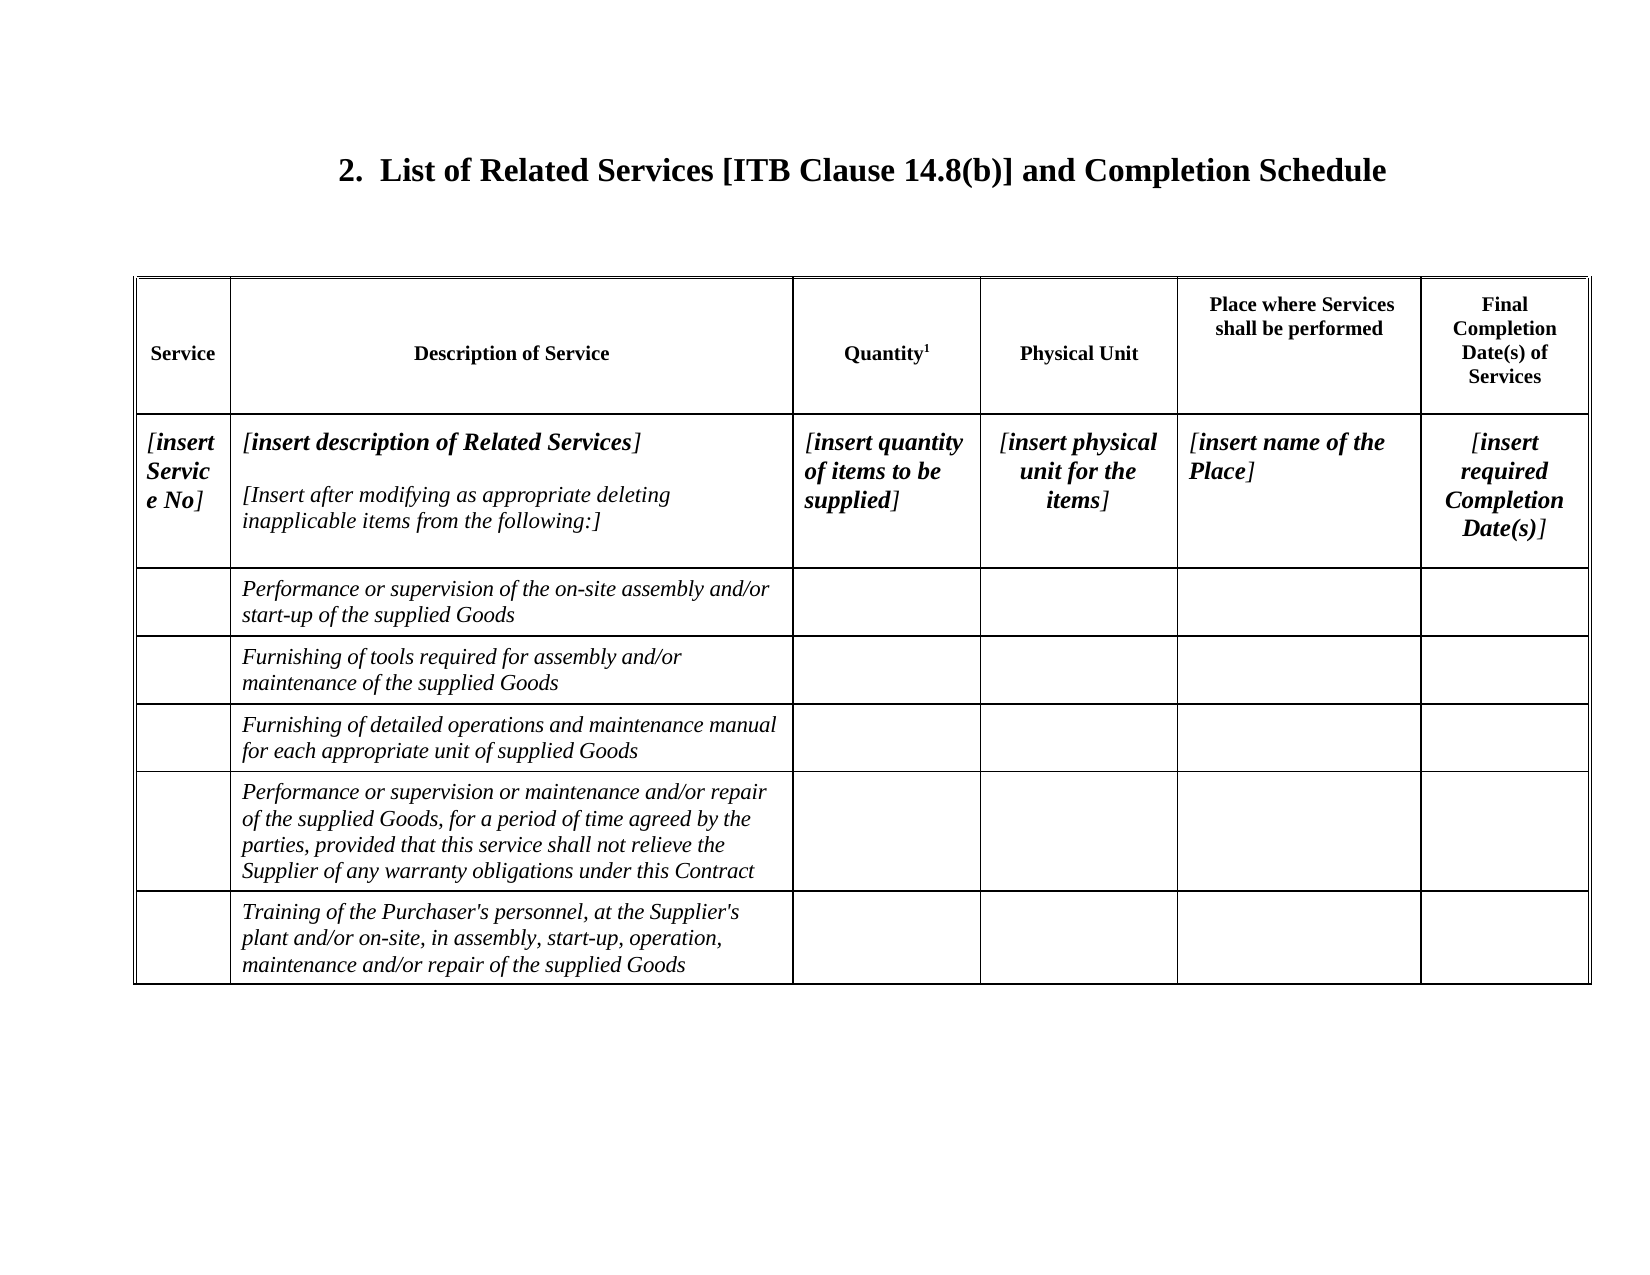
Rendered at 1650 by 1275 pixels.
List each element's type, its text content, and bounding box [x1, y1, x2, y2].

table_cell [794, 637, 980, 703]
table_cell Description of Service [231, 279, 792, 413]
table_cell [1422, 772, 1588, 890]
table_cell Place where Services shall be performed [1178, 279, 1420, 413]
table_cell Final Completion Date(s) of Services [1422, 276, 1590, 413]
table_cell [794, 772, 980, 890]
table_cell [794, 705, 980, 771]
table_cell [1178, 637, 1420, 703]
table_cell [137, 892, 230, 983]
table_cell [insert description of Related Services] [Insert after modifying as appropriate deleting inapplicable items from the following:] [231, 415, 792, 567]
table_cell Furnishing of tools required for assembly and/or maintenance of the supplied Goods [231, 637, 792, 703]
table_cell [981, 569, 1177, 635]
table_cell [981, 705, 1177, 771]
table_cell Physical Unit [981, 279, 1177, 413]
table_cell [981, 892, 1177, 983]
table_cell [insert quantity of items to be supplied] [794, 415, 980, 567]
table_cell [1178, 772, 1420, 890]
table_cell Quantity1 [794, 279, 980, 413]
table_cell [794, 569, 980, 635]
table_cell [1422, 705, 1588, 771]
table_cell [1178, 705, 1420, 771]
table_cell [981, 772, 1177, 890]
table_cell [981, 637, 1177, 703]
table_header 2. List of Related Services [ITB Clause 14.8(b)] and Completion Schedule [135, 150, 1590, 276]
table_cell [137, 569, 230, 635]
table_cell [insert Service No] [137, 415, 230, 567]
table_cell Training of the Purchaser's personnel, at the Supplier's plant and/or on-site, in assembly, start-up, operation, maintenance and/or repair of the supplied Goods [231, 892, 792, 983]
table_cell [insert name of the Place] [1178, 415, 1420, 567]
table_cell Service [135, 276, 230, 413]
table_cell Performance or supervision of the on-site assembly and/or start-up of the supplied Goods [231, 569, 792, 635]
table_cell [137, 772, 230, 890]
table_cell [insert required Completion Date(s)] [1422, 415, 1588, 567]
table_cell [794, 892, 980, 983]
table_cell [137, 637, 230, 703]
table_cell Furnishing of detailed operations and maintenance manual for each appropriate unit of supplied Goods [231, 705, 792, 771]
table_cell [insert physical unit for the items] [981, 415, 1177, 567]
table_cell [137, 705, 230, 771]
table_cell Performance or supervision or maintenance and/or repair of the supplied Goods, for a period of time agreed by the parties, provided that this service shall not relieve the Supplier of any warranty obligations under this Contract [231, 772, 792, 890]
table_cell [1422, 637, 1588, 703]
table_cell [1178, 892, 1420, 983]
table_cell [1178, 569, 1420, 635]
table_cell [1422, 892, 1588, 983]
table_cell [1422, 569, 1588, 635]
